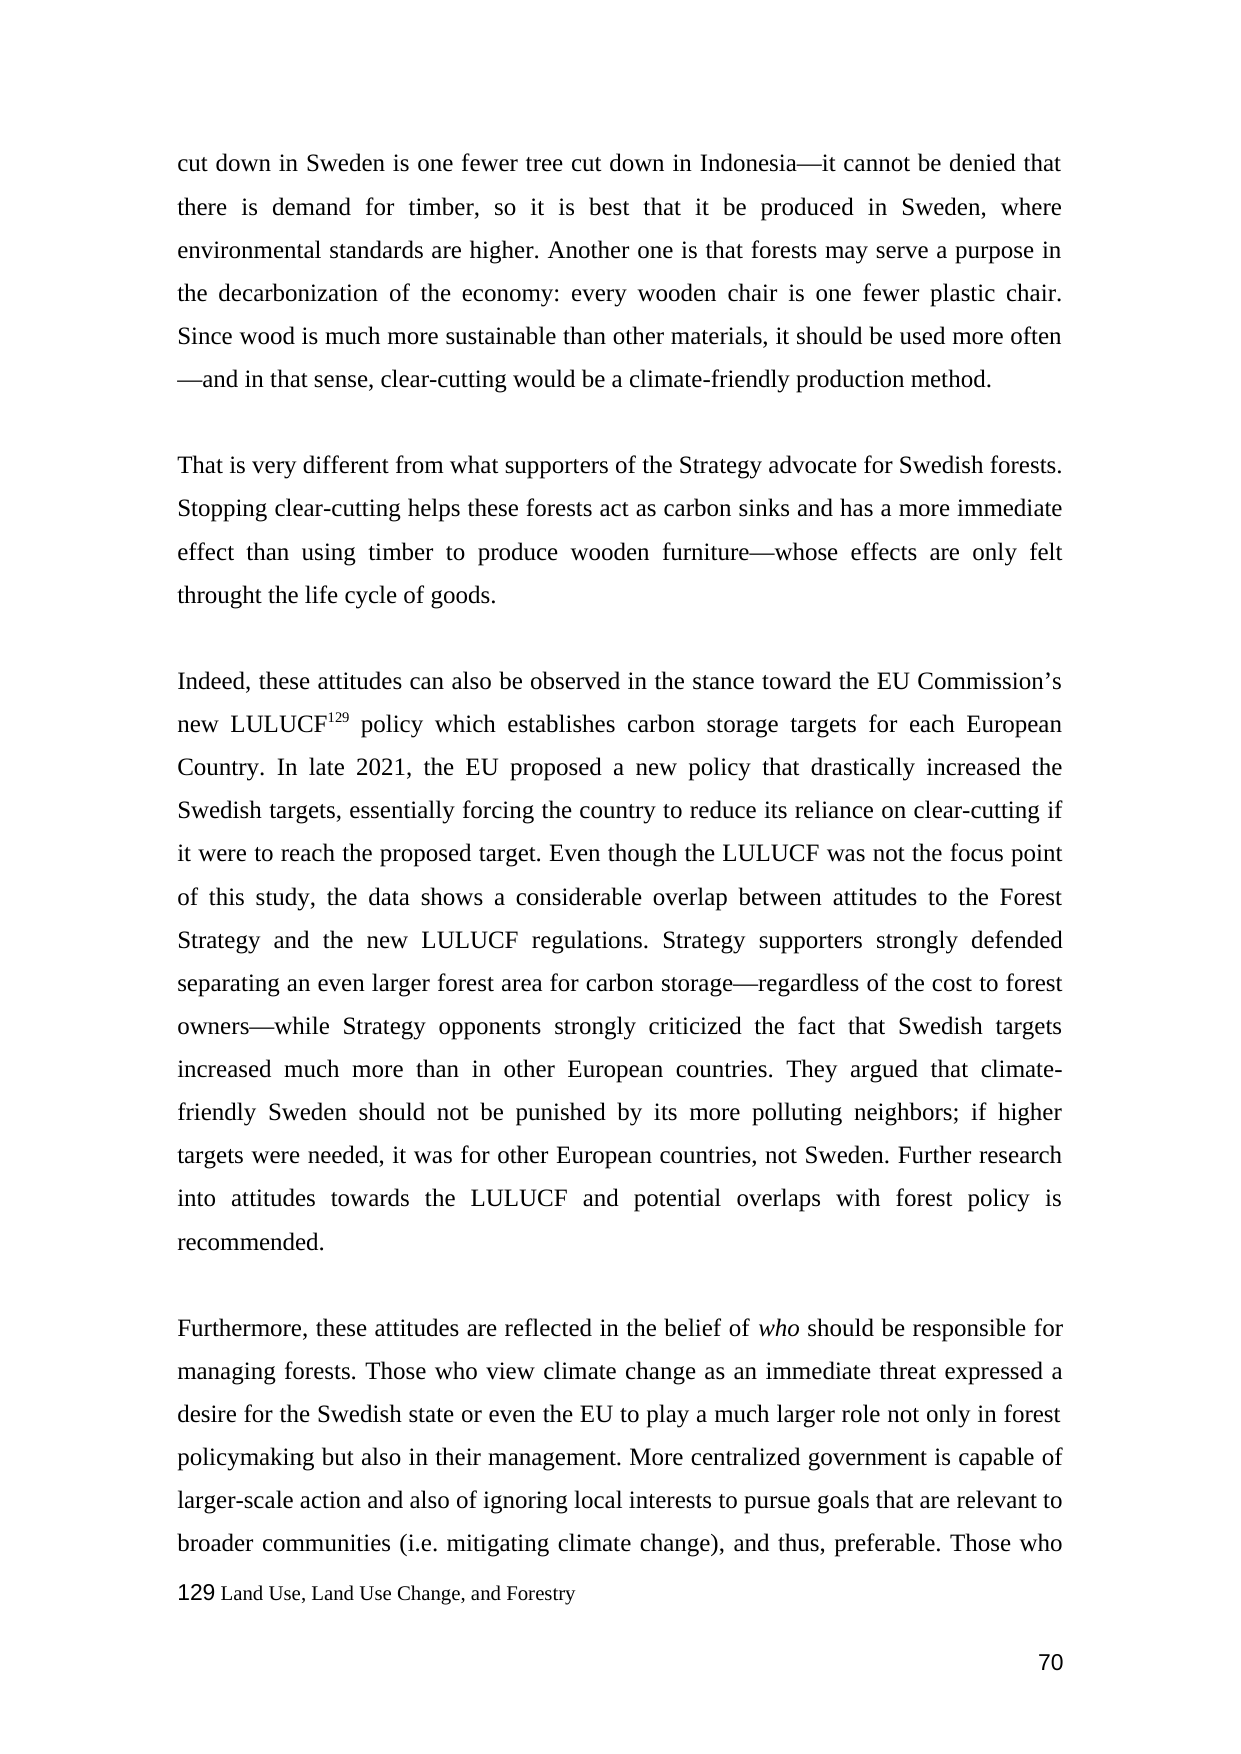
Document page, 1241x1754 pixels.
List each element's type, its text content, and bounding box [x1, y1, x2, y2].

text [177, 1313, 1063, 1557]
text Indeed, these attitudes can also be observed in the stance toward the EU Commission’s new LULUCF policy which establishes carbon storage targets for each European Country. In late 2021, the EU proposed a new policy that drastically increased the Swedish targets, essentially forcing the country to reduce its reliance on clear-cutting if it were to reach the proposed target. Even though the LULUCF was not the focus point of this study, the data shows a considerable overlap between attitudes to the Forest Strategy and the new LULUCF regulations. Strategy supporters strongly defended separating an even larger forest area for carbon storage—regardless of the cost to forest owners—while Strategy opponents strongly criticized the fact that Swedish targets increased much more than in other European countries. They argued that climate-friendly Sweden should not be punished by its more polluting neighbors; if higher targets were needed, it was for other European countries, not Sweden. Further research into attitudes towards the LULUCF and potential overlaps with forest policy is recommended. [177, 666, 1063, 1255]
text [177, 148, 1063, 393]
text That is very different from what supporters of the Strategy advocate for Swedish forests. Stopping clear-cutting helps these forests act as carbon sinks and has a more immediate effect than using timber to produce wooden furniture—whose effects are only felt throught the life cycle of goods. [177, 450, 1063, 608]
